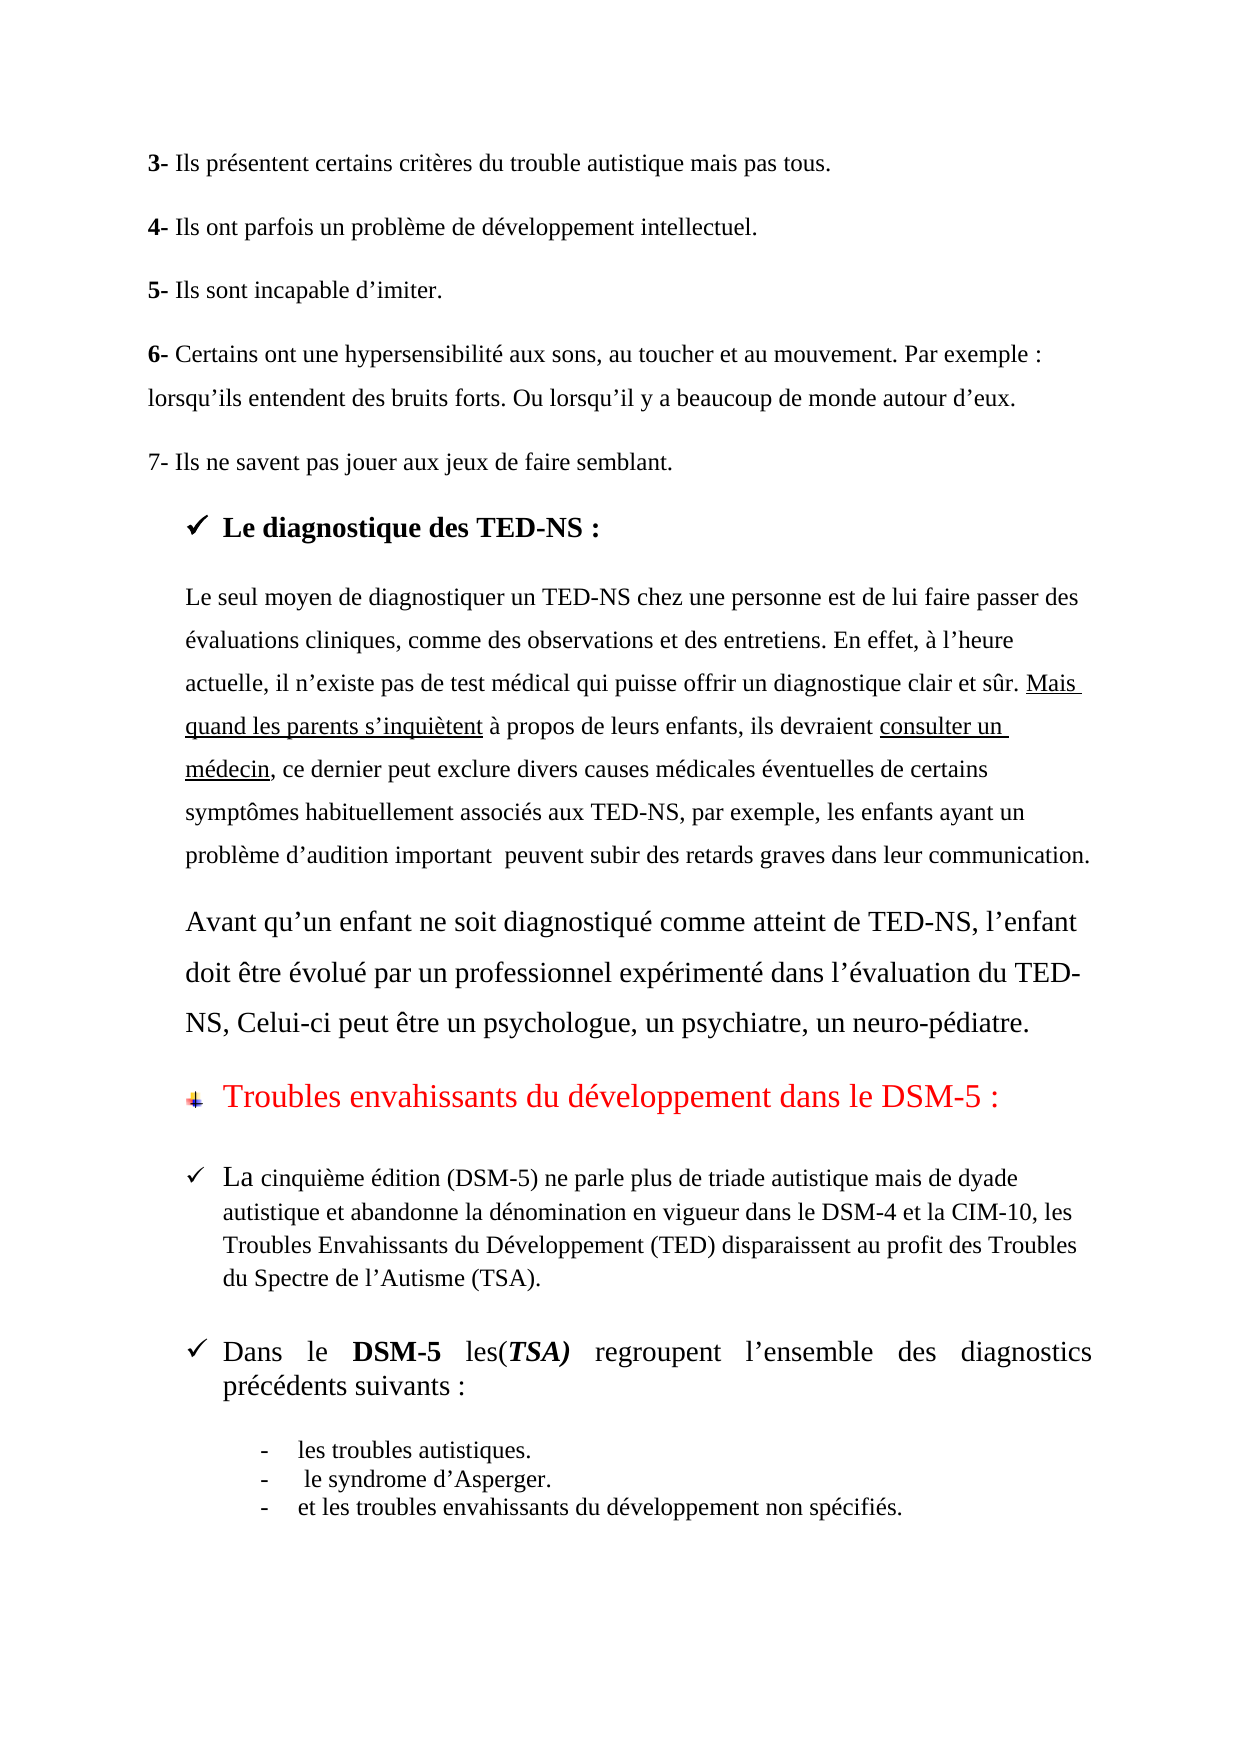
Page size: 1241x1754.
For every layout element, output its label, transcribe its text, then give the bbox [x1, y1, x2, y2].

text 3- Ils présentent certains critères du trouble autistique mais pas tous. [148, 148, 1093, 176]
text 5- Ils sont incapable d’imiter. [148, 276, 1093, 304]
list Le diagnostique des TED-NS : [185, 511, 1093, 544]
text Avant qu’un enfant ne soit diagnostiqué comme atteint de TED-NS, l’enfant doit être évolué par un professionnel expérimenté dans l’évaluation du TED-NS, Celui-ci peut être un psychologue, un psychiatre, un neuro-pédiatre. [185, 904, 1093, 1039]
text 6- Certains ont une hypersensibilité aux sons, au toucher et au mouvement. Par exemple : lorsqu’ils entendent des bruits forts. Ou lorsqu’il y a beaucoup de monde autour d’eux. [148, 339, 1093, 411]
list les troubles autistiques. [260, 1435, 1093, 1464]
list La cinquième édition (DSM-5) ne parle plus de triade autistique mais de dyade autistique et abandonne la dénomination en vigueur dans le DSM-4 et la CIM-10, les Troubles Envahissants du Développement (TED) disparaissent au profit des Troubles du Spectre de l’Autisme (TSA). [185, 1159, 1093, 1291]
picture [186, 1090, 203, 1108]
text 4- Ils ont parfois un problème de développement intellectuel. [148, 212, 1093, 240]
text Le seul moyen de diagnostiquer un TED-NS chez une personne est de lui faire passer des évaluations cliniques, comme des observations et des entretiens. En effet, à l’heure actuelle, il n’existe pas de test médical qui puisse offrir un diagnostique clair et sûr. Mais quand les parents s’inquiètent à propos de leurs enfants, ils devraient consulter un médecin, ce dernier peut exclure divers causes médicales éventuelles de certains symptômes habituellement associés aux TED-NS, par exemple, les enfants ayant un problème d’audition important peuvent subir des retards graves dans leur communication. [185, 582, 1093, 869]
list Dans le DSM-5 les(TSA) regroupent l’ensemble des diagnostics précédents suivants : [185, 1334, 1093, 1401]
list et les troubles envahissants du développement non spécifiés. [260, 1492, 1093, 1521]
list le syndrome d’Asperger. [260, 1464, 1093, 1492]
list Troubles envahissants du développement dans le DSM-5 : [185, 1076, 1093, 1114]
text 7- Ils ne savent pas jouer aux jeux de faire semblant. [148, 447, 1093, 475]
